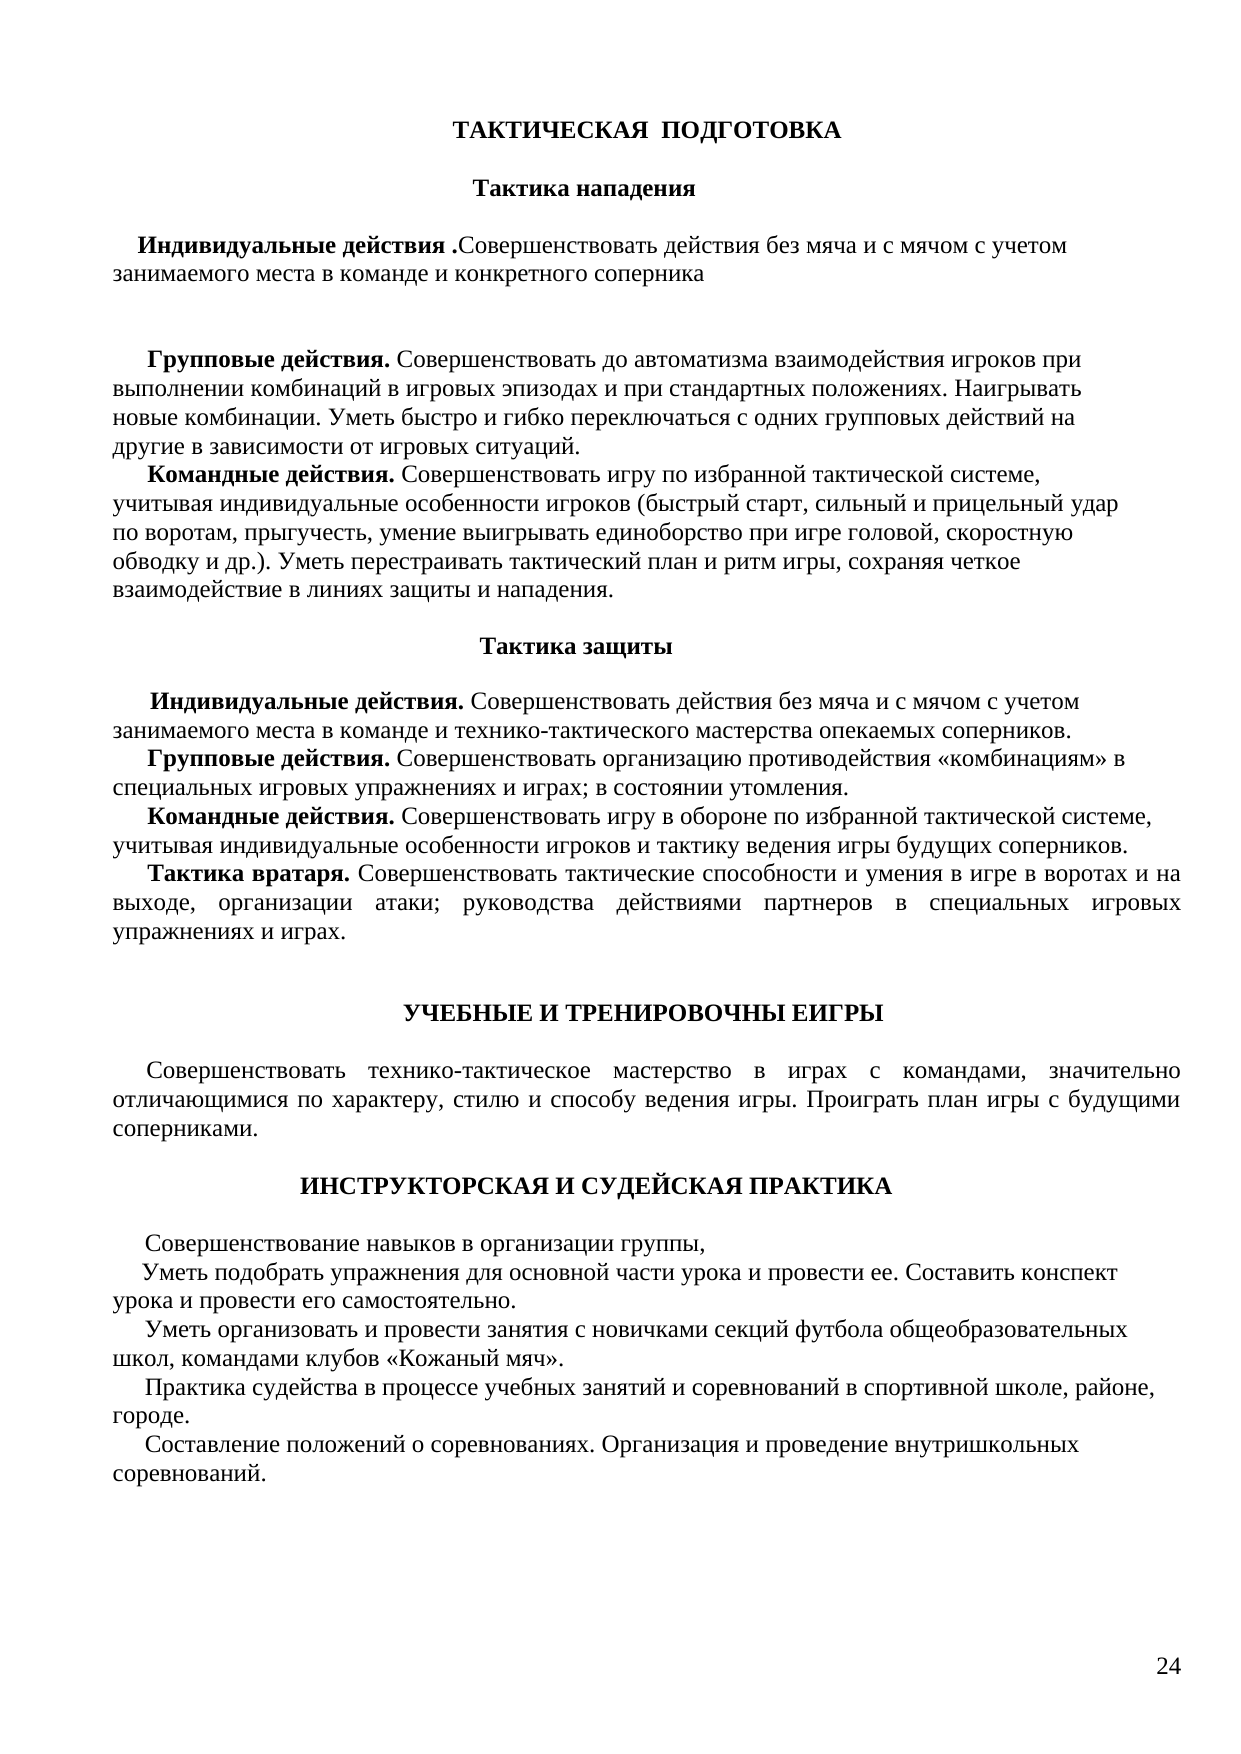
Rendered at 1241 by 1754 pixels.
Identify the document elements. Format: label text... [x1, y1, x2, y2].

subtitle УЧЕБНЫЕ И ТРЕНИРОВОЧНЫ ЕИГРЫ [191, 998, 1096, 1027]
text Групповые действия. Совершенствовать организацию противодействия «комбинациям» в специальных игровых упражнениях и играх; в состоянии утомления. [112, 743, 1146, 801]
text Тактика нападения [250, 173, 918, 201]
text Уметь организовать и провести занятия с новичками секций футбола общеобразовательных школ, командами клубов «Кожаный мяч». [112, 1314, 1130, 1372]
subtitle ТАКТИЧЕСКАЯ ПОДГОТОВКА [376, 115, 918, 144]
text Совершенствовать технико-тактическое мастерство в играх с командами, значительно отличающимися по характеру, стилю и способу ведения игры. Проиграть план игры с будущими соперниками. [112, 1055, 1182, 1142]
text Индивидуальные действия .Совершенствовать действия без мяча и с мячом с учетом занимаемого места в команде и конкретного соперника [112, 230, 1076, 287]
text Индивидуальные действия. Совершенствовать действия без мяча и с мячом с учетом занимаемого места в команде и технико-тактического мастерства опекаемых соперников. [112, 686, 1082, 743]
text Групповые действия. Совершенствовать до автоматизма взаимодействия игроков при выполнении комбинаций в игровых эпизодах и при стандартных положениях. Наигрывать новые комбинации. Уметь быстро и гибко переключаться с одних групповых действий на другие в зависимости от игровых ситуаций. [112, 344, 1146, 459]
text Командные действия. Совершенствовать игру по избранной тактической системе, учитывая индивидуальные особенности игроков (быстрый старт, сильный и прицельный удар по воротам, прыгучесть, умение выигрывать единоборство при игре головой, скоростную обводку и др.). Уметь перестраивать тактический план и ритм игры, сохраняя четкое взаимодействие в линиях защиты и нападения. [112, 459, 1146, 603]
text Практика судейства в процессе учебных занятий и соревнований в спортивной школе, районе, городе. [112, 1372, 1157, 1429]
subtitle Тактика защиты [234, 631, 918, 659]
text Совершенствование навыков в организации группы, [144, 1228, 1146, 1257]
text Уметь подобрать упражнения для основной части урока и провести ее. Составить конспект урока и провести его самостоятельно. [112, 1257, 1120, 1314]
subtitle ИНСТРУКТОРСКАЯ И СУДЕЙСКАЯ ПРАКТИКА [300, 1171, 1146, 1200]
text Составление положений о соревнованиях. Организация и проведение внутришкольных соревнований. [112, 1429, 1081, 1487]
text Тактика вратаря. Совершенствовать тактические способности и умения в игре в воротах и на выходе, организации атаки; руководства действиями партнеров в специальных игровых упражнениях и играх. [112, 858, 1182, 945]
text Командные действия. Совершенствовать игру в обороне по избранной тактической системе, учитывая индивидуальные особенности игроков и тактику ведения игры будущих соперников. [112, 801, 1174, 858]
